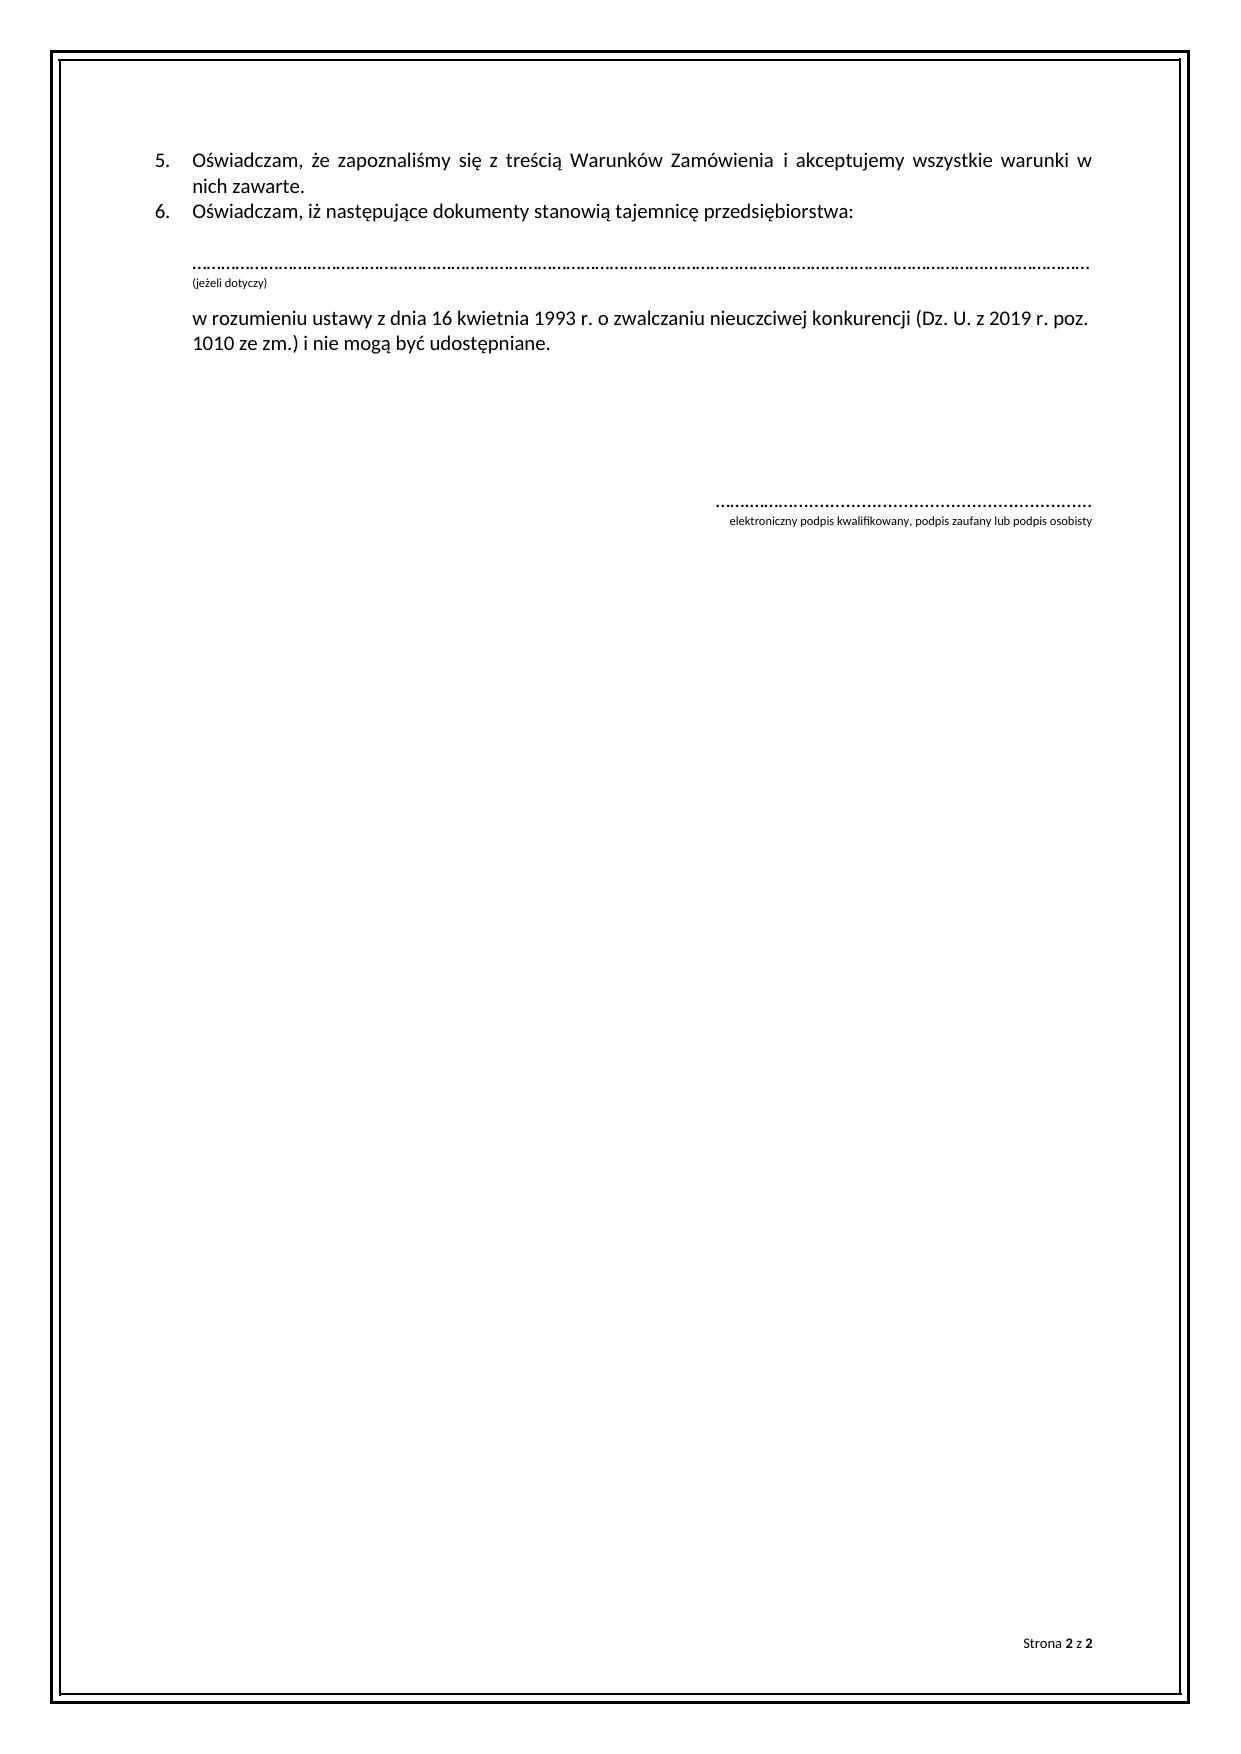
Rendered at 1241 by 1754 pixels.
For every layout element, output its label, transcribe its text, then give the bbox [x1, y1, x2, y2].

text …….………......................................................... [148, 488, 1092, 513]
list Oświadczam, iż następujące dokumenty stanowią tajemnicę przedsiębiorstwa: [154, 198, 1092, 224]
list (jeżeli dotyczy) [192, 275, 1092, 290]
list Oświadczam, że zapoznaliśmy się z treścią Warunków Zamówienia i akceptujemy wszystkie warunki w nich zawarte. [154, 148, 1092, 198]
list ………………………………………………………………………………………………………………………………………………….………………… [192, 249, 1092, 275]
list elektroniczny podpis kwalifikowany, podpis zaufany lub podpis osobisty [260, 513, 1092, 528]
text w rozumieniu ustawy z dnia 16 kwietnia 1993 r. o zwalczaniu nieuczciwej konkurencji (Dz. U. z 2019 r. poz. 1010 ze zm.) i nie mogą być udostępniane. [192, 305, 1092, 356]
